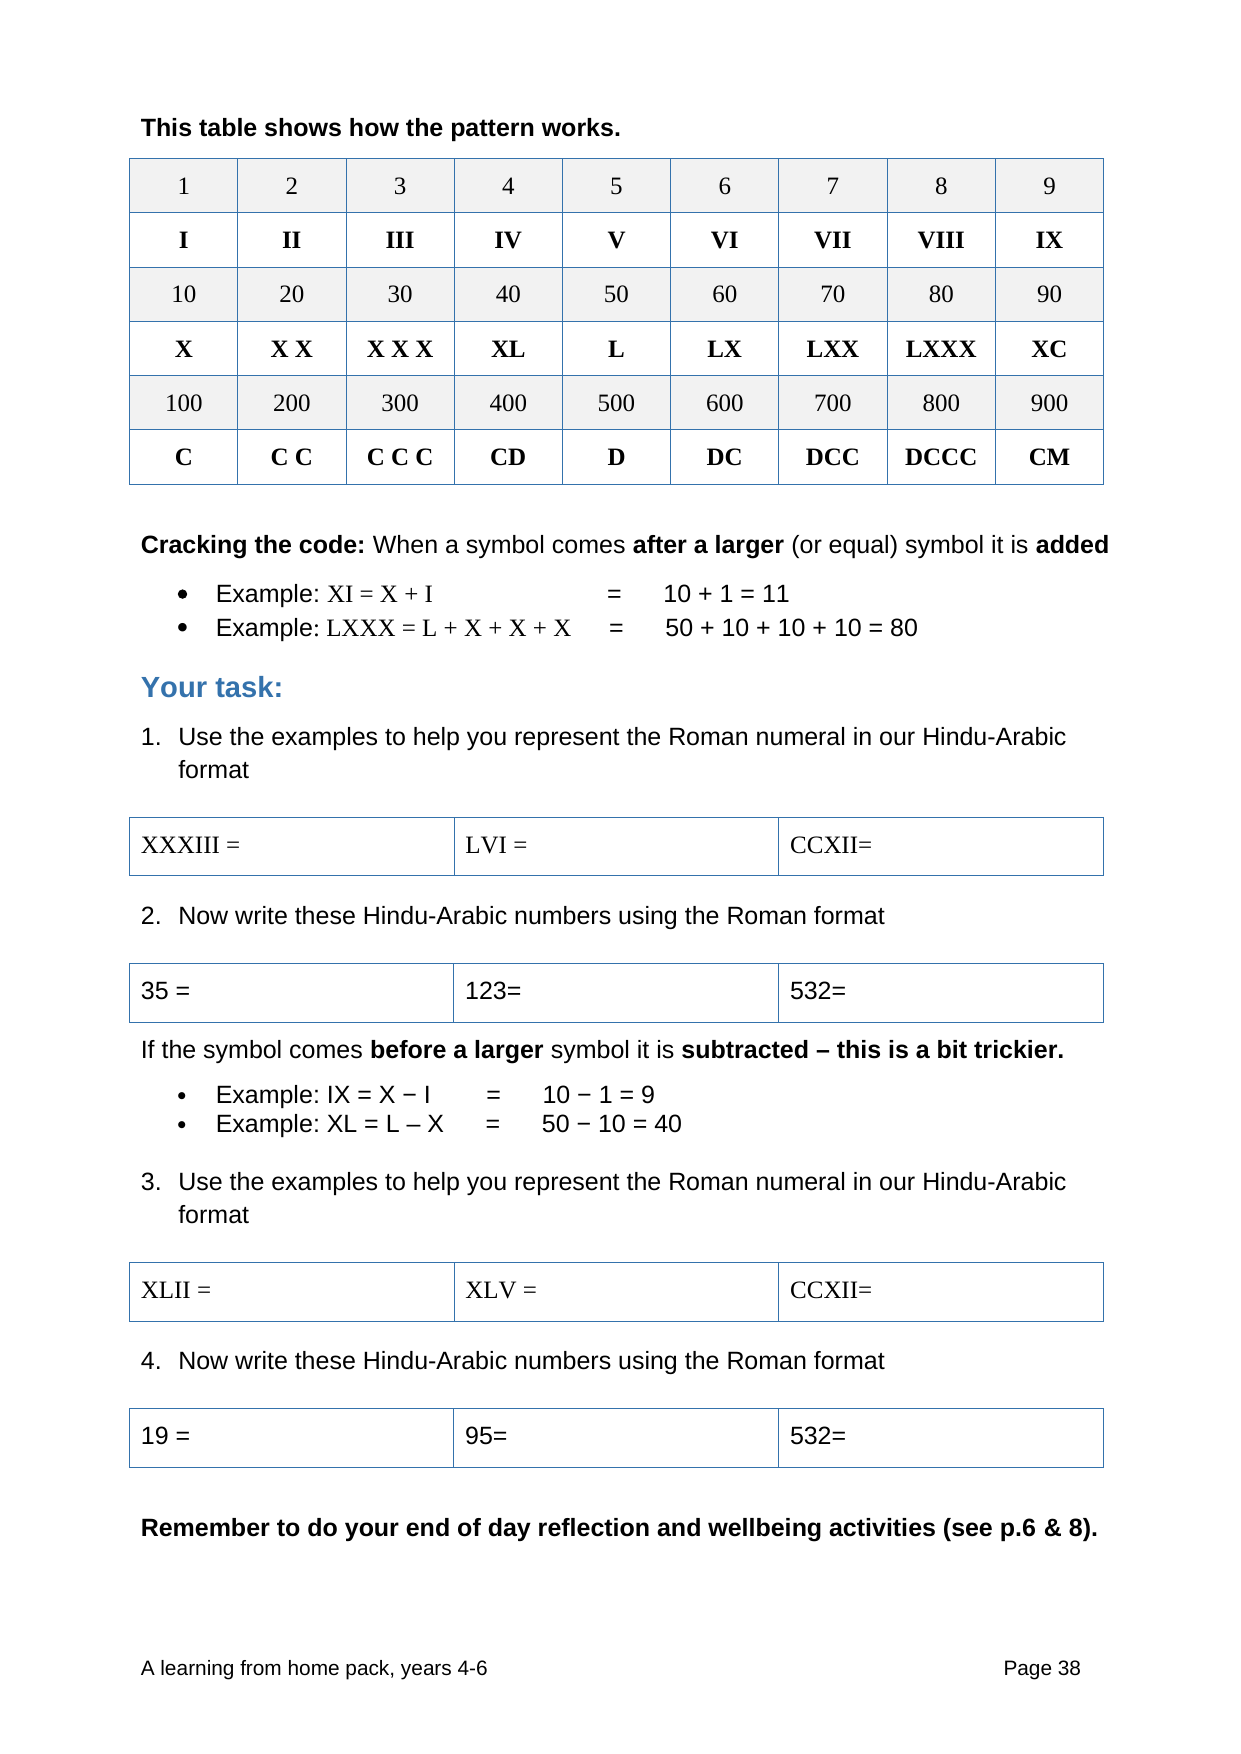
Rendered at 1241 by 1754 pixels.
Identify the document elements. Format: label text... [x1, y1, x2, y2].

table_header 532= [779, 1409, 1103, 1467]
table_header 6 [671, 159, 778, 212]
table_cell 90 [996, 268, 1103, 321]
list Example: XI = X + I = 10 + 1 = 11 [178, 579, 1106, 608]
table_cell LXXX [888, 322, 995, 375]
table_header CCXII= [779, 818, 1103, 875]
table_header XLV = [455, 1263, 778, 1321]
table_cell 40 [455, 268, 562, 321]
table_cell 900 [996, 376, 1103, 429]
table_cell 50 [563, 268, 670, 321]
table_cell 200 [238, 376, 346, 429]
table_cell 400 [455, 376, 562, 429]
table_cell X X [238, 322, 346, 375]
table_cell VI [671, 213, 778, 267]
list Example: LXXX = L + X + X + X = 50 + 10 + 10 + 10 = 80 [178, 612, 1106, 641]
list Example: XL = L – X = 50 − 10 = 40 [178, 1109, 1106, 1138]
table_header XXXIII = [130, 818, 454, 875]
table_header 3 [347, 159, 454, 212]
table_cell 700 [779, 376, 887, 429]
table_cell I [130, 213, 237, 267]
table_cell LXX [779, 322, 887, 375]
table_cell 70 [779, 268, 887, 321]
text This table shows how the pattern works. [141, 112, 1106, 141]
table_cell 80 [888, 268, 995, 321]
table_header XLII = [130, 1263, 454, 1321]
table_cell L [563, 322, 670, 375]
table_cell DCC [779, 430, 887, 484]
table_cell C C [238, 430, 346, 484]
table_cell XC [996, 322, 1103, 375]
table_cell IX [996, 213, 1103, 267]
table_header 532= [779, 964, 1103, 1022]
table_cell X X X [347, 322, 454, 375]
table_header 35 = [130, 964, 453, 1022]
table_cell 10 [130, 268, 237, 321]
table_header 5 [563, 159, 670, 212]
list Now write these Hindu-Arabic numbers using the Roman format [141, 901, 1106, 929]
table_header CCXII= [779, 1263, 1103, 1321]
table_cell 100 [130, 376, 237, 429]
list Use the examples to help you represent the Roman numeral in our Hindu-Arabic format [141, 1167, 1106, 1228]
text Cracking the code: When a symbol comes after a larger (or equal) symbol it is added [141, 530, 1125, 558]
table_cell D [563, 430, 670, 484]
table_cell 60 [671, 268, 778, 321]
table_cell 30 [347, 268, 454, 321]
table_header 123= [454, 964, 778, 1022]
text If the symbol comes before a larger symbol it is subtracted – this is a bit trickier. [141, 1034, 1106, 1063]
table_cell C [130, 430, 237, 484]
table_cell 20 [238, 268, 346, 321]
table_cell C C C [347, 430, 454, 484]
table_cell 600 [671, 376, 778, 429]
table_header 8 [888, 159, 995, 212]
table_header 19 = [130, 1409, 453, 1467]
table_cell IV [455, 213, 562, 267]
table_cell VIII [888, 213, 995, 267]
table_cell LX [671, 322, 778, 375]
table_header LVI = [455, 818, 778, 875]
table_cell DCCC [888, 430, 995, 484]
table_header 9 [996, 159, 1103, 212]
table_header 4 [455, 159, 562, 212]
table_cell 300 [347, 376, 454, 429]
table_cell X [130, 322, 237, 375]
table_cell CD [455, 430, 562, 484]
table_cell VII [779, 213, 887, 267]
table_cell II [238, 213, 346, 267]
text Remember to do your end of day reflection and wellbeing activities (see p.6 & 8). [141, 1513, 1106, 1542]
table_cell DC [671, 430, 778, 484]
table_cell III [347, 213, 454, 267]
list Now write these Hindu-Arabic numbers using the Roman format [141, 1346, 1106, 1375]
table_cell XL [455, 322, 562, 375]
table_header 2 [238, 159, 346, 212]
table_cell CM [996, 430, 1103, 484]
list Use the examples to help you represent the Roman numeral in our Hindu-Arabic format [141, 722, 1106, 783]
table_header 1 [130, 159, 237, 212]
list Example: IX = X − I = 10 − 1 = 9 [178, 1080, 1106, 1109]
text Your task: [141, 671, 1106, 704]
table_cell 800 [888, 376, 995, 429]
table_cell 500 [563, 376, 670, 429]
table_cell V [563, 213, 670, 267]
table_header 7 [779, 159, 887, 212]
table_header 95= [454, 1409, 778, 1467]
